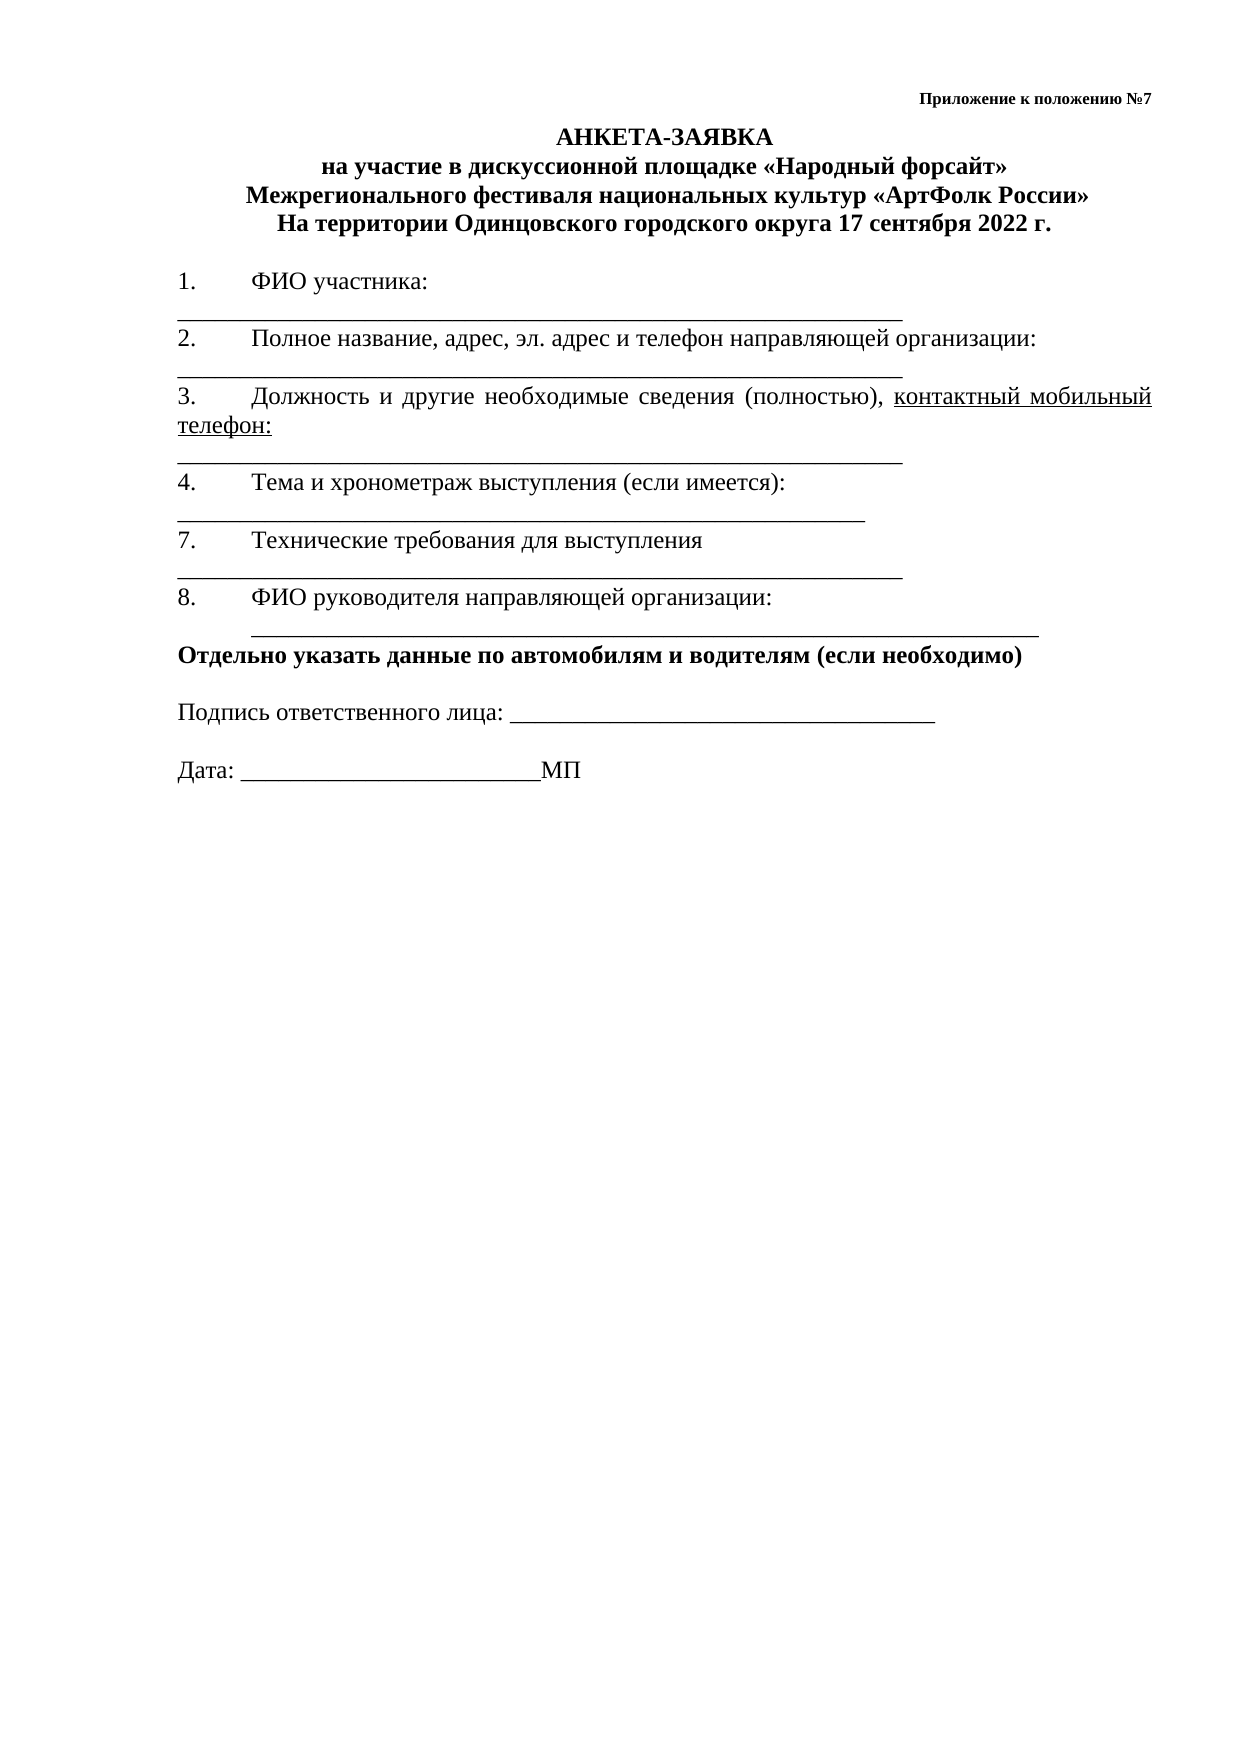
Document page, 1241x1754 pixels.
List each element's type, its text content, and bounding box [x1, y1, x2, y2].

list ФИО участника: [177, 266, 1152, 295]
text __________________________________________________________ [177, 553, 1152, 582]
text __________________________________________________________ [177, 352, 1152, 381]
text Дата: ________________________МП [177, 755, 1152, 783]
list Тема и хронометраж выступления (если имеется): [177, 467, 1152, 496]
text Подпись ответственного лица: __________________________________ [177, 697, 1152, 726]
text Приложение к положению №7 [177, 89, 1152, 122]
text __________________________________________________________ [177, 438, 1152, 467]
text На территории Одинцовского городского округа 17 сентября 2022 г. [177, 208, 1152, 237]
list ФИО руководителя направляющей организации: [177, 582, 1152, 611]
list Полное название, адрес, эл. адрес и телефон направляющей организации: [177, 323, 1152, 352]
text на участие в дискуссионной площадке «Народный форсайт» [177, 151, 1152, 180]
text __________________________________________________________ [177, 295, 1152, 323]
list Технические требования для выступления [177, 525, 1152, 553]
text АНКЕТА-ЗАЯВКА [177, 122, 1152, 151]
text Отдельно указать данные по автомобилям и водителям (если необходимо) [177, 640, 1152, 668]
list Должность и другие необходимые сведения (полностью), контактный мобильный телефон: [177, 381, 1152, 438]
text _______________________________________________________________ [177, 611, 1152, 640]
text Межрегионального фестиваля национальных культур «АртФолк России» [177, 180, 1152, 208]
text _______________________________________________________ [177, 496, 1152, 525]
